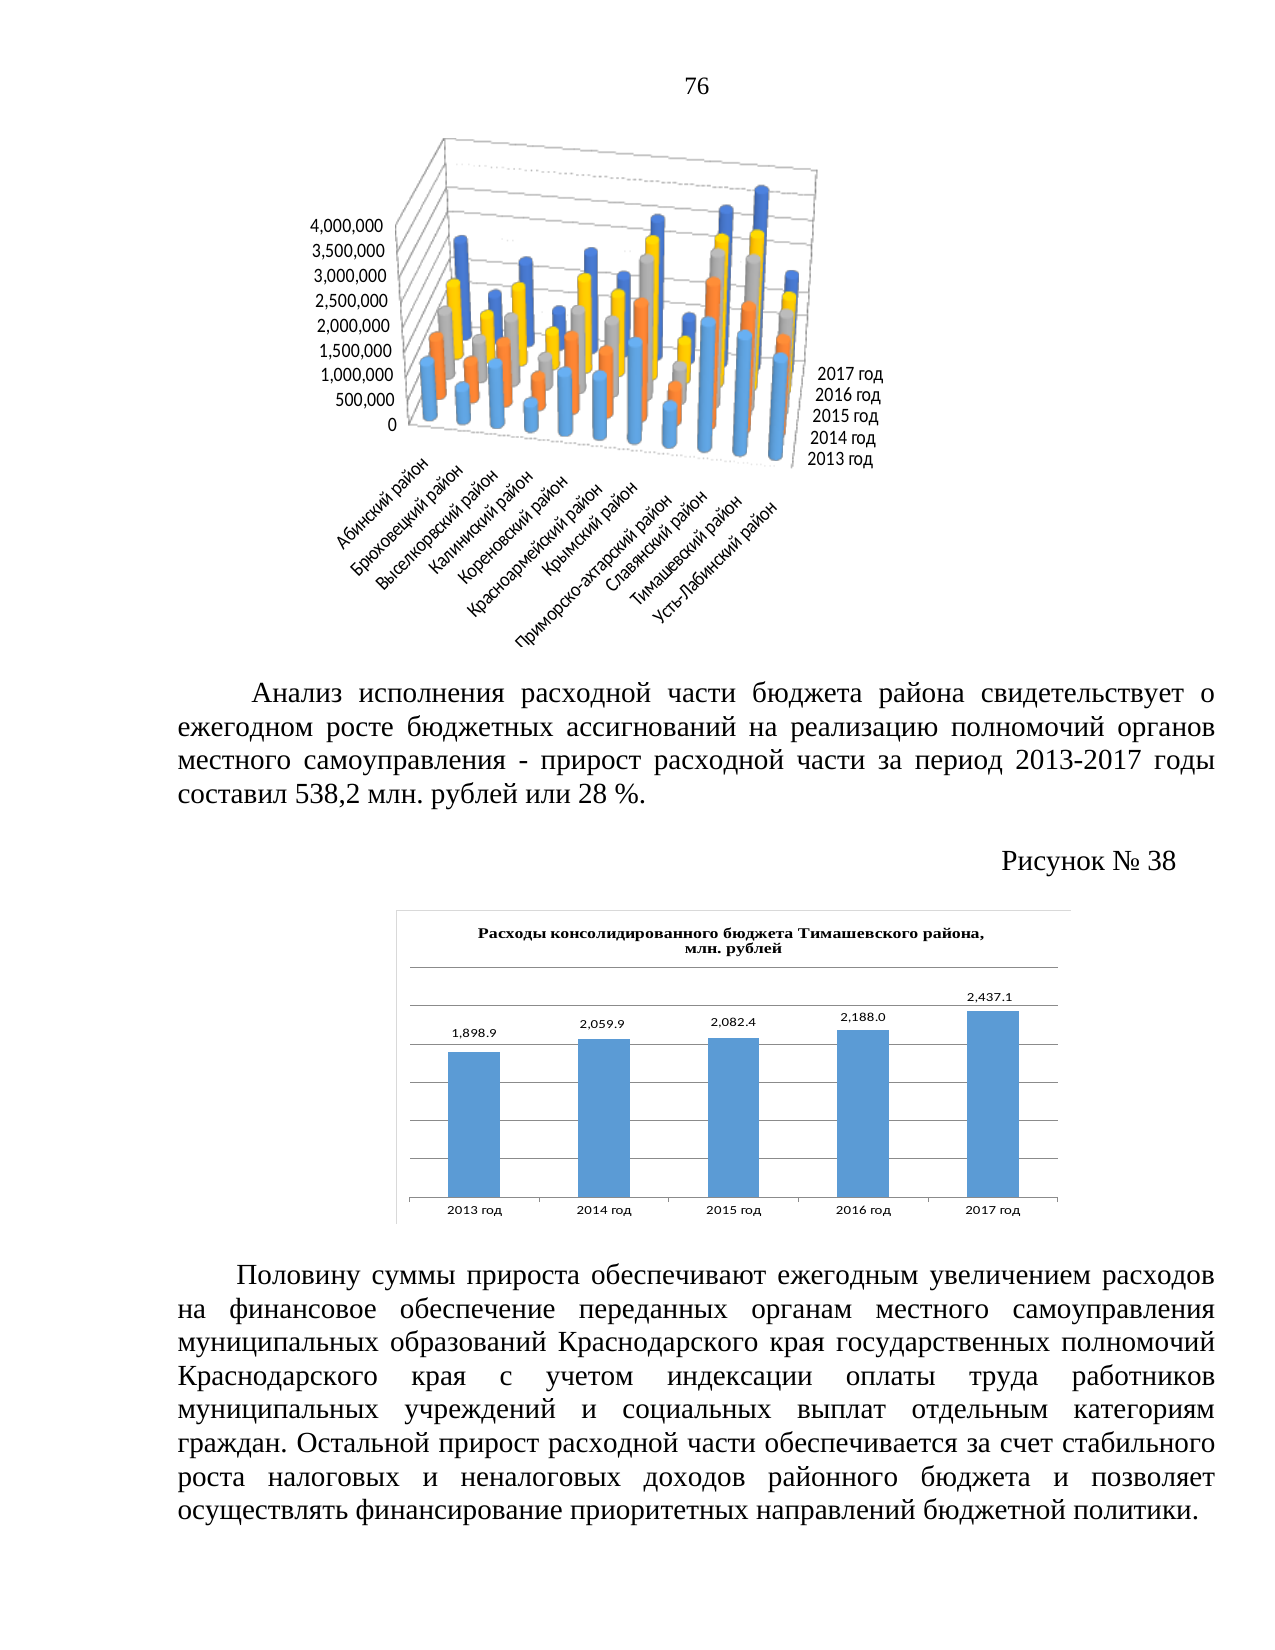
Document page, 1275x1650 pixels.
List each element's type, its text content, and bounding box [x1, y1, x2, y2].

text Рисунок № 38 [177, 843, 1216, 876]
text Половину суммы прироста обеспечивают ежегодным увеличением расходов на финансовое обеспечение переданных органам местного самоуправления муниципальных образований Краснодарского края государственных полномочий Краснодарского края с учетом индексации оплаты труда работников муниципальных учреждений и социальных выплат отдельным категориям граждан. Остальной прирост расходной части обеспечивается за счет стабильного роста налоговых и неналоговых доходов районного бюджета и позволяет осуществлять финансирование приоритетных направлений бюджетной политики. [177, 1257, 1216, 1526]
text Анализ исполнения расходной части бюджета района свидетельствует о ежегодном росте бюджетных ассигнований на реализацию полномочий органов местного самоуправления - прирост расходной части за период 2013-2017 годы составил 538,2 млн. рублей или 28 %. [177, 675, 1216, 809]
